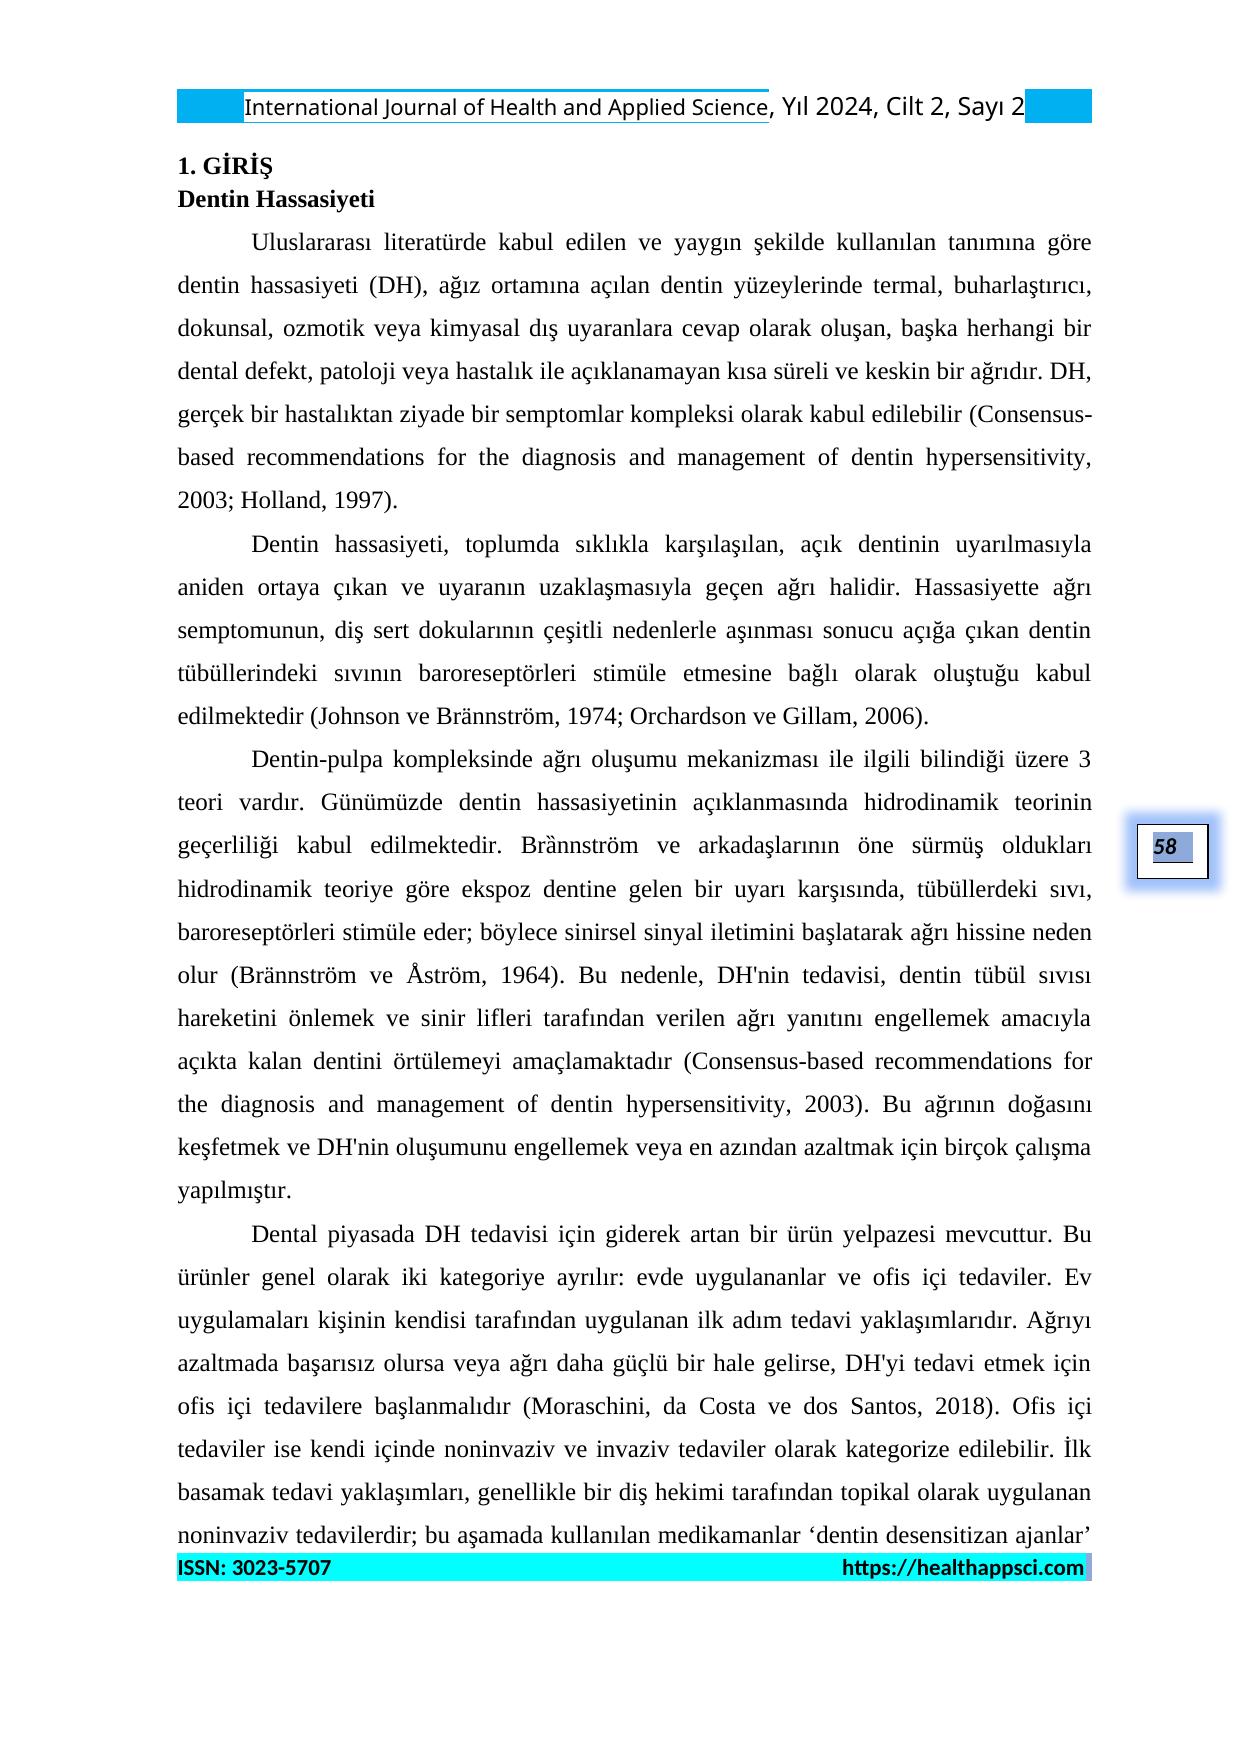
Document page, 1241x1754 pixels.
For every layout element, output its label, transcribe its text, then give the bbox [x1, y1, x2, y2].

text Dentin hassasiyeti, toplumda sıklıkla karşılaşılan, açık dentinin uyarılmasıyla aniden ortaya çıkan ve uyaranın uzaklaşmasıyla geçen ağrı halidir. Hassasiyette ağrı semptomunun, diş sert dokularının çeşitli nedenlerle aşınması sonucu açığa çıkan dentin tübüllerindeki sıvının baroreseptörleri stimüle etmesine bağlı olarak oluştuğu kabul edilmektedir . [177, 529, 1092, 730]
text Dentin-pulpa kompleksinde ağrı oluşumu mekanizması ile ilgili bilindiği üzere 3 teori vardır. Günümüzde dentin hassasiyetinin açıklanmasında hidrodinamik teorinin geçerliliği kabul edilmektedir. Brȁnnström ve arkadaşlarının öne sürmüş oldukları hidrodinamik teoriye göre ekspoz dentine gelen bir uyarı karşısında, tübüllerdeki sıvı, baroreseptörleri stimüle eder; böylece sinirsel sinyal iletimini başlatarak ağrı hissine neden olur . Bu nedenle, DH'nin tedavisi, dentin tübül sıvısı hareketini önlemek ve sinir lifleri tarafından verilen ağrı yanıtını engellemek amacıyla açıkta kalan dentini örtülemeyi amaçlamaktadır . Bu ağrının doğasını keşfetmek ve DH'nin oluşumunu engellemek veya en azından azaltmak için birçok çalışma yapılmıştır. [177, 744, 1092, 1204]
text Uluslararası literatürde kabul edilen ve yaygın şekilde kullanılan tanımına göre dentin hassasiyeti (DH), ağız ortamına açılan dentin yüzeylerinde termal, buharlaştırıcı, dokunsal, ozmotik veya kimyasal dış uyaranlara cevap olarak oluşan, başka herhangi bir dental defekt, patoloji veya hastalık ile açıklanamayan kısa süreli ve keskin bir ağrıdır. DH, gerçek bir hastalıktan ziyade bir semptomlar kompleksi olarak kabul edilebilir . [177, 227, 1092, 514]
text Dentin Hassasiyeti [177, 184, 1092, 212]
subtitle 1. GİRİŞ [177, 151, 1092, 179]
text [177, 1219, 1092, 1549]
